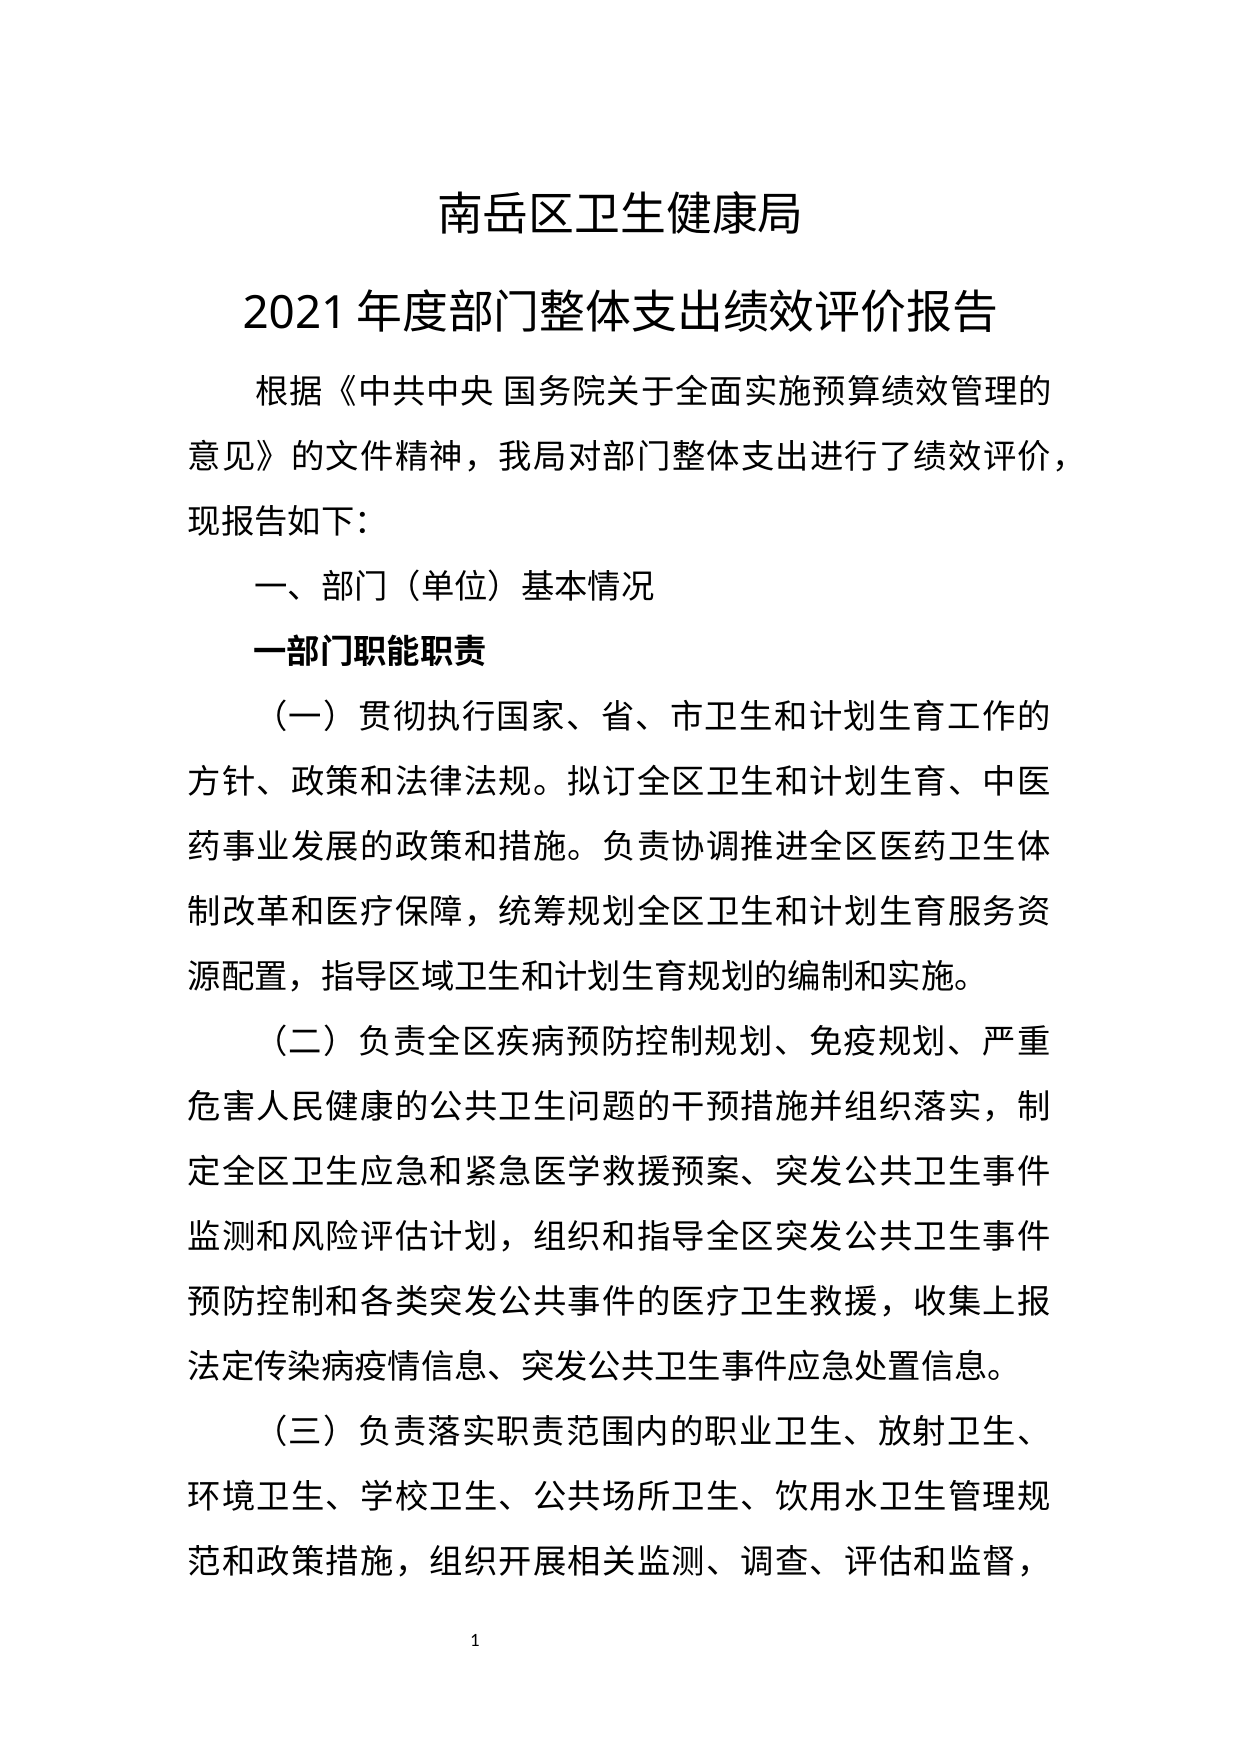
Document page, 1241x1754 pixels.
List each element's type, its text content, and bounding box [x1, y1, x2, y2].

text 南岳区卫生健康局 [187, 162, 1053, 259]
text 一部门职能职责 [187, 617, 1053, 682]
text 2021年度部门整体支出绩效评价报告 [187, 259, 1053, 357]
text 根据《中共中央 国务院关于全面实施预算绩效管理的意见》的文件精神，我局对部门整体支出进行了绩效评价，现报告如下： [187, 357, 1053, 552]
list 一、部门（单位）基本情况 [187, 552, 1053, 617]
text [187, 1397, 1053, 1592]
text （二）负责全区疾病预防控制规划、免疫规划、严重危害人民健康的公共卫生问题的干预措施并组织落实，制定全区卫生应急和紧急医学救援预案、突发公共卫生事件监测和风险评估计划，组织和指导全区突发公共卫生事件预防控制和各类突发公共事件的医疗卫生救援，收集上报法定传染病疫情信息、突发公共卫生事件应急处置信息。 [187, 1007, 1053, 1397]
text （一）贯彻执行国家、省、市卫生和计划生育工作的方针、政策和法律法规。拟订全区卫生和计划生育、中医药事业发展的政策和措施。负责协调推进全区医药卫生体制改革和医疗保障，统筹规划全区卫生和计划生育服务资源配置，指导区域卫生和计划生育规划的编制和实施。 [187, 682, 1053, 1007]
